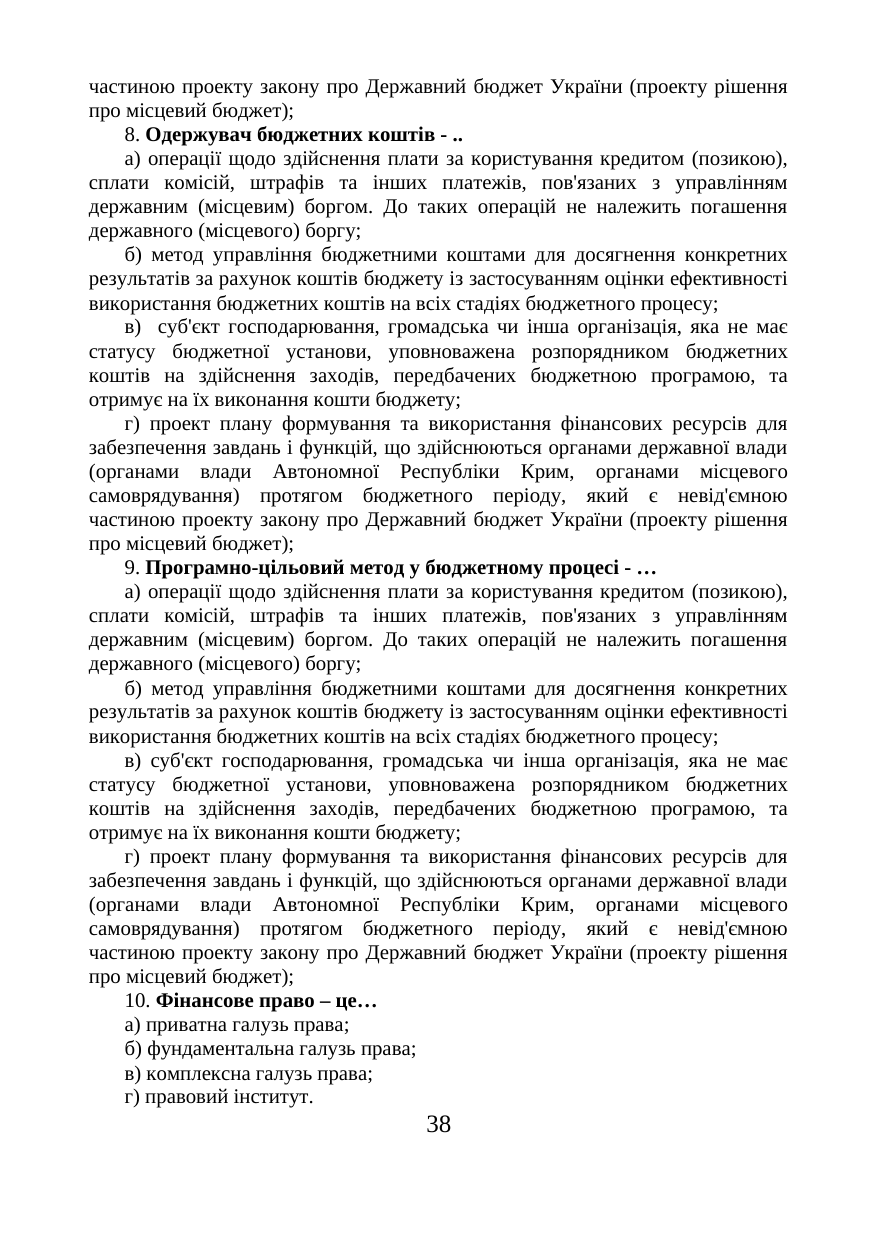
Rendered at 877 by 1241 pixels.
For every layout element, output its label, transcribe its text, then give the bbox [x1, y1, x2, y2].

text б) фундаментальна галузь права; [89, 1036, 788, 1060]
text в) комплексна галузь права; [89, 1060, 788, 1084]
text 9. Програмно-цільовий метод у бюджетному процесі - … [89, 555, 788, 579]
text г) правовий інститут. [89, 1084, 788, 1108]
text 8. Одержувач бюджетних коштів - .. [89, 122, 788, 146]
text а) операції щодо здійснення плати за користування кредитом (позикою), сплати комісій, штрафів та інших платежів, пов'язаних з управлінням державним (місцевим) боргом. До таких операцій не належить погашення державного (місцевого) боргу; [89, 579, 788, 675]
text а) операції щодо здійснення плати за користування кредитом (позикою), сплати комісій, штрафів та інших платежів, пов'язаних з управлінням державним (місцевим) боргом. До таких операцій не належить погашення державного (місцевого) боргу; [89, 146, 788, 242]
text а) приватна галузь права; [89, 1012, 788, 1036]
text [89, 74, 788, 122]
text 10. Фінансове право – це… [89, 988, 788, 1012]
